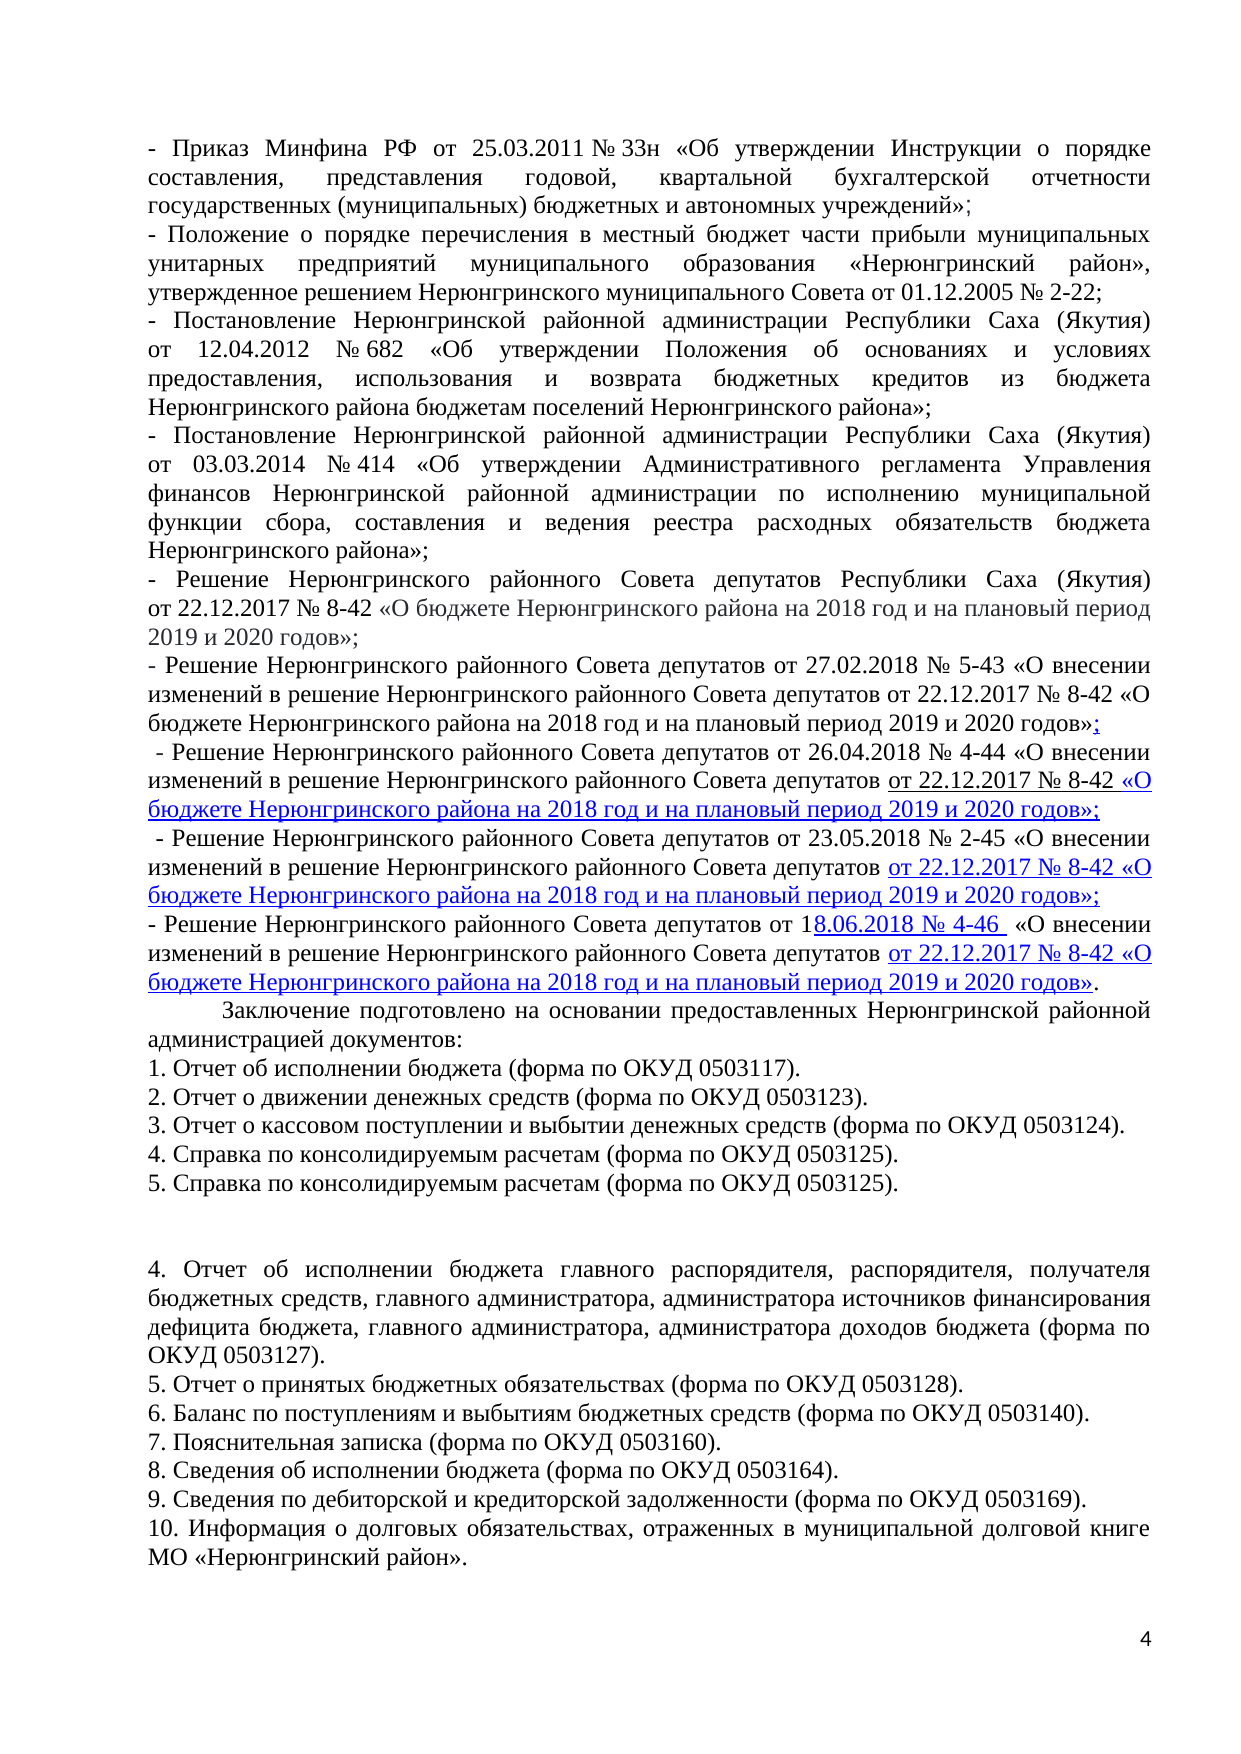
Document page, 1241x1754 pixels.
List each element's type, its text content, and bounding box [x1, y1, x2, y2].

text 1. Отчет об исполнении бюджета (форма по ОКУД 0503117). [148, 1053, 1152, 1082]
subtitle - Постановление Нерюнгринской районной администрации Республики Саха (Якутия) от 03.03.2014 № 414 «Об утверждении Административного регламента Управления финансов Нерюнгринской районной администрации по исполнению муниципальной функции сбора, составления и ведения реестра расходных обязательств бюджета Нерюнгринского района»; [148, 421, 1152, 564]
text - Решение Нерюнгринского районного Совета депутатов от 23.05.2018 № 2-45 «О внесении изменений в решение Нерюнгринского районного Совета депутатов от 22.12.2017 № 8-42 «О бюджете Нерюнгринского района на 2018 год и на плановый период 2019 и 2020 годов»; [148, 823, 1152, 909]
text 3. Отчет о кассовом поступлении и выбытии денежных средств (форма по ОКУД 0503124). [148, 1111, 1152, 1139]
text 4. Справка по консолидируемым расчетам (форма по ОКУД 0503125). [148, 1139, 1152, 1168]
text - Положение о порядке перечисления в местный бюджет части прибыли муниципальных унитарных предприятий муниципального образования «Нерюнгринский район», утвержденное решением Нерюнгринского муниципального Совета от 01.12.2005 № 2-22; [148, 219, 1152, 306]
text 9. Сведения по дебиторской и кредиторской задолженности (форма по ОКУД 0503169). [148, 1484, 1152, 1513]
subtitle - Решение Нерюнгринского районного Совета депутатов от 27.02.2018 № 5-43 «О внесении изменений в решение Нерюнгринского районного Совета депутатов от 22.12.2017 № 8-42 «О бюджете Нерюнгринского района на 2018 год и на плановый период 2019 и 2020 годов»; [148, 651, 1152, 737]
text 5. Справка по консолидируемым расчетам (форма по ОКУД 0503125). [148, 1168, 1152, 1197]
text 2. Отчет о движении денежных средств (форма по ОКУД 0503123). [148, 1082, 1152, 1111]
subtitle - Приказ Минфина РФ от 25.03.2011 № 33н «Об утверждении Инструкции о порядке составления, представления годовой, квартальной бухгалтерской отчетности государственных (муниципальных) бюджетных и автономных учреждений»; [148, 133, 1152, 219]
subtitle - Решение Нерюнгринского районного Совета депутатов от 26.04.2018 № 4-44 «О внесении изменений в решение Нерюнгринского районного Совета депутатов от 22.12.2017 № 8-42 «О бюджете Нерюнгринского района на 2018 год и на плановый период 2019 и 2020 годов»; [148, 737, 1152, 823]
text 5. Отчет о принятых бюджетных обязательствах (форма по ОКУД 0503128). [148, 1369, 1152, 1398]
text 6. Баланс по поступлениям и выбытиям бюджетных средств (форма по ОКУД 0503140). [148, 1398, 1152, 1427]
subtitle - Постановление Нерюнгринской районной администрации Республики Саха (Якутия) от 12.04.2012 № 682 «Об утверждении Положения об основаниях и условиях предоставления, использования и возврата бюджетных кредитов из бюджета Нерюнгринского района бюджетам поселений Нерюнгринского района»; [148, 306, 1152, 421]
text Заключение подготовлено на основании предоставленных Нерюнгринской районной администрацией документов: [148, 996, 1152, 1053]
text 8. Сведения об исполнении бюджета (форма по ОКУД 0503164). [148, 1456, 1152, 1484]
text - Решение Нерюнгринского районного Совета депутатов от 18.06.2018 № 4-46 «О внесении изменений в решение Нерюнгринского районного Совета депутатов от 22.12.2017 № 8-42 «О бюджете Нерюнгринского района на 2018 год и на плановый период 2019 и 2020 годов». [148, 909, 1152, 996]
text 4. Отчет об исполнении бюджета главного распорядителя, распорядителя, получателя бюджетных средств, главного администратора, администратора источников финансирования дефицита бюджета, главного администратора, администратора доходов бюджета (форма по ОКУД 0503127). [148, 1254, 1152, 1369]
text 7. Пояснительная записка (форма по ОКУД 0503160). [148, 1427, 1152, 1456]
subtitle - Решение Нерюнгринского районного Совета депутатов Республики Саха (Якутия) от 22.12.2017 № 8-42 «О бюджете Нерюнгринского района на 2018 год и на плановый период 2019 и 2020 годов»; [148, 564, 1152, 651]
text 10. Информация о долговых обязательствах, отраженных в муниципальной долговой книге МО «Нерюнгринский район». [148, 1513, 1152, 1571]
